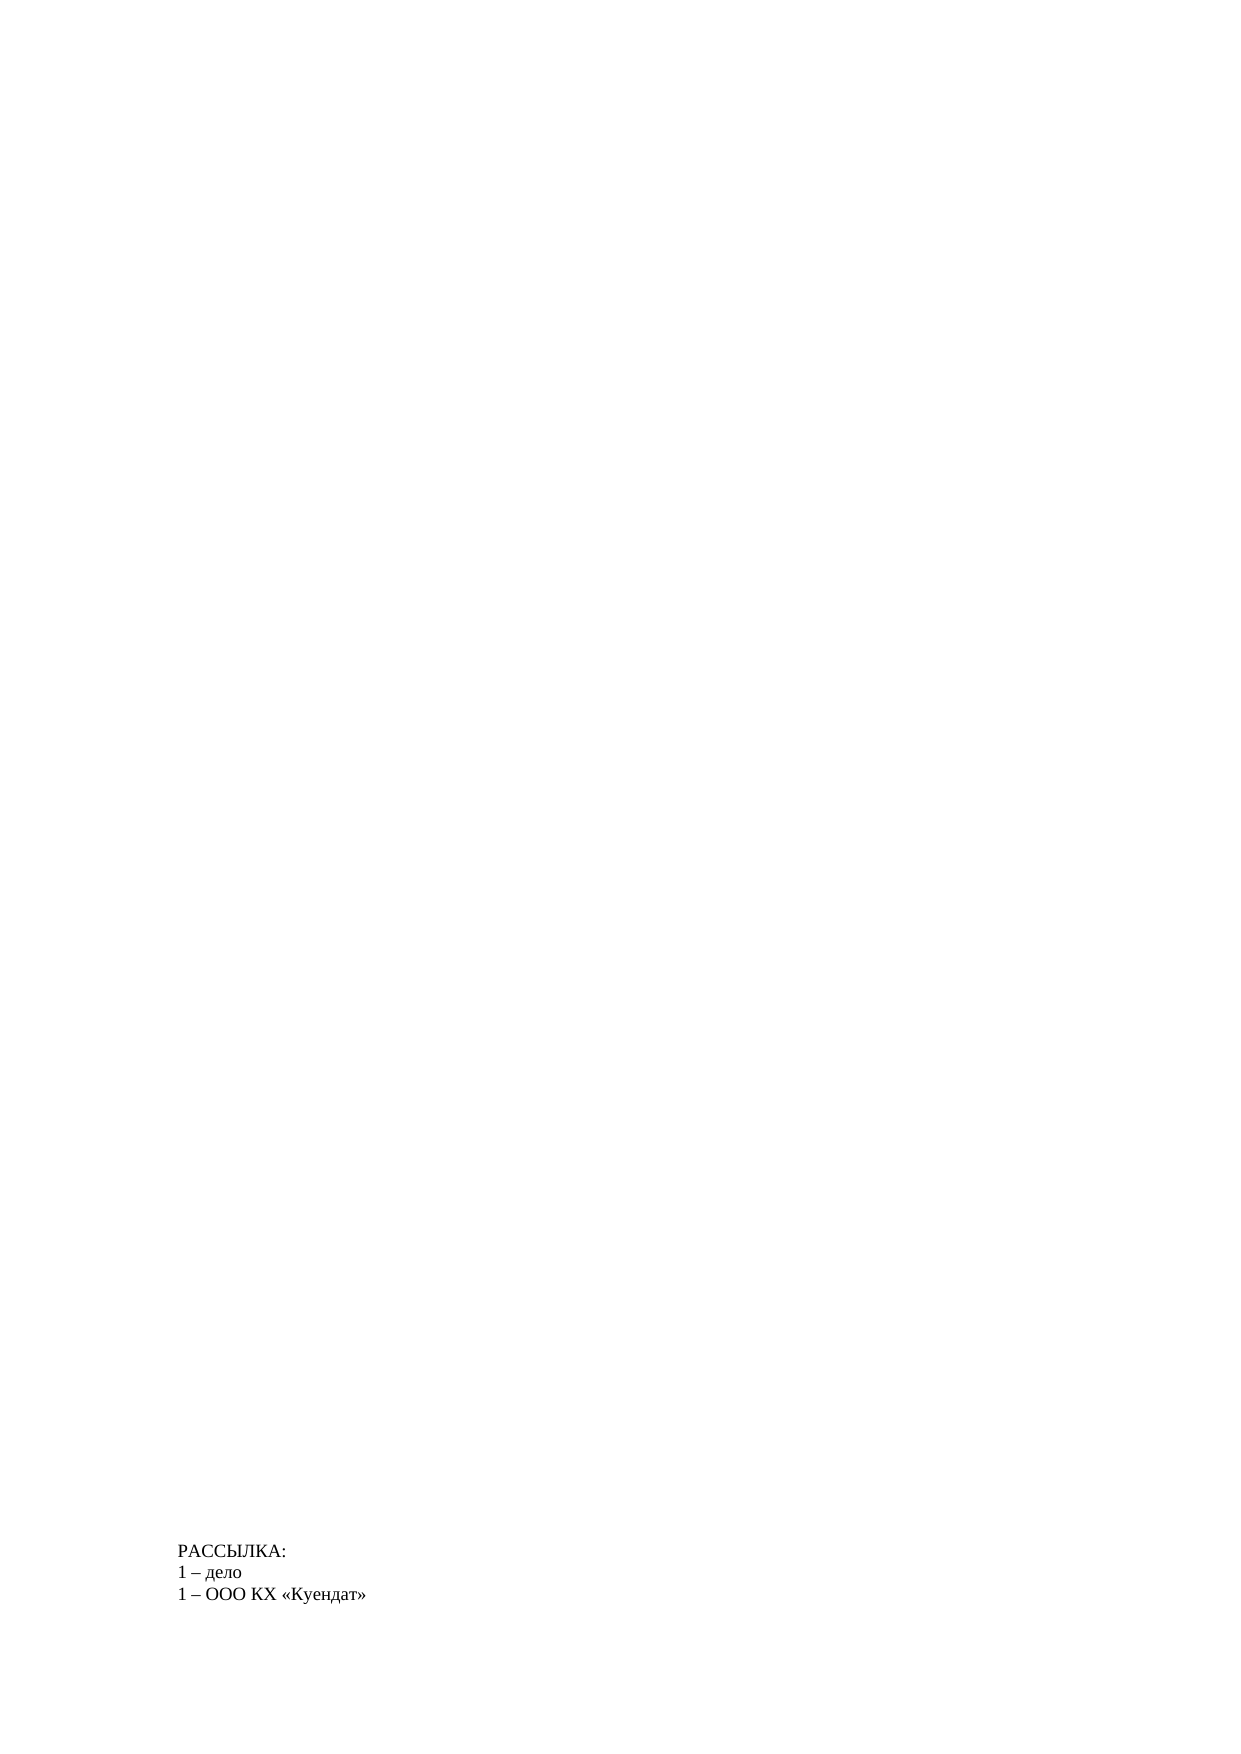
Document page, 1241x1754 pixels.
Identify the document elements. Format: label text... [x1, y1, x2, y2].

text 1 – ООО КХ «Куендат» [177, 1583, 1181, 1604]
text 1 – дело [177, 1561, 1181, 1583]
text РАССЫЛКА: [177, 1539, 1181, 1561]
